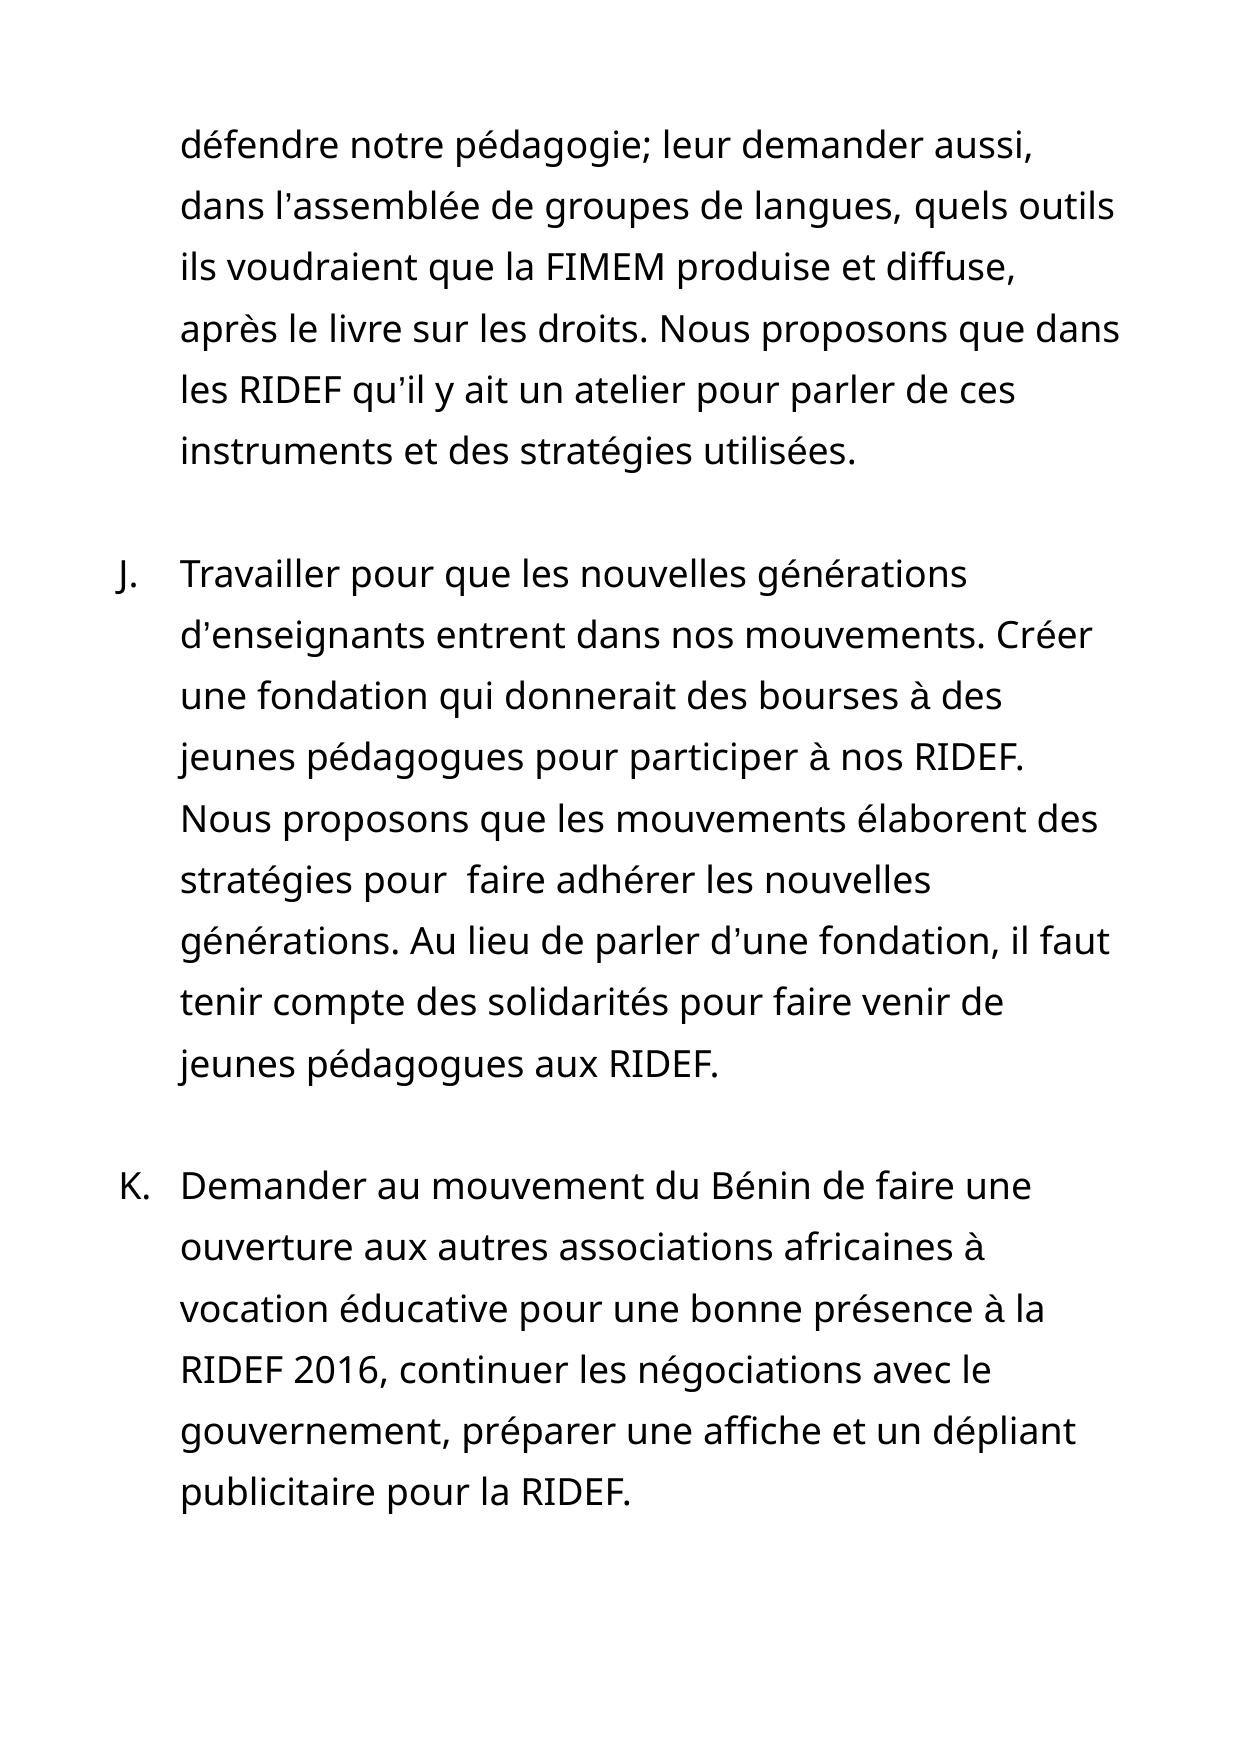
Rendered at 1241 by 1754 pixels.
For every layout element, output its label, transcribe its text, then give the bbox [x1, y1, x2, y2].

list Travailler pour que les nouvelles générations d’enseignants entrent dans nos mouvements. Créer une fondation qui donnerait des bourses à des jeunes pédagogues pour participer à nos RIDEF. Nous proposons que les mouvements élaborent des stratégies pour faire adhérer les nouvelles générations. Au lieu de parler d’une fondation, il faut tenir compte des solidarités pour faire venir de jeunes pédagogues aux RIDEF. [118, 547, 1122, 1088]
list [118, 118, 1122, 475]
list Demander au mouvement du Bénin de faire une ouverture aux autres associations africaines à vocation éducative pour une bonne présence à la RIDEF 2016, continuer les négociations avec le gouvernement, préparer une affiche et un dépliant publicitaire pour la RIDEF. [118, 1159, 1122, 1517]
